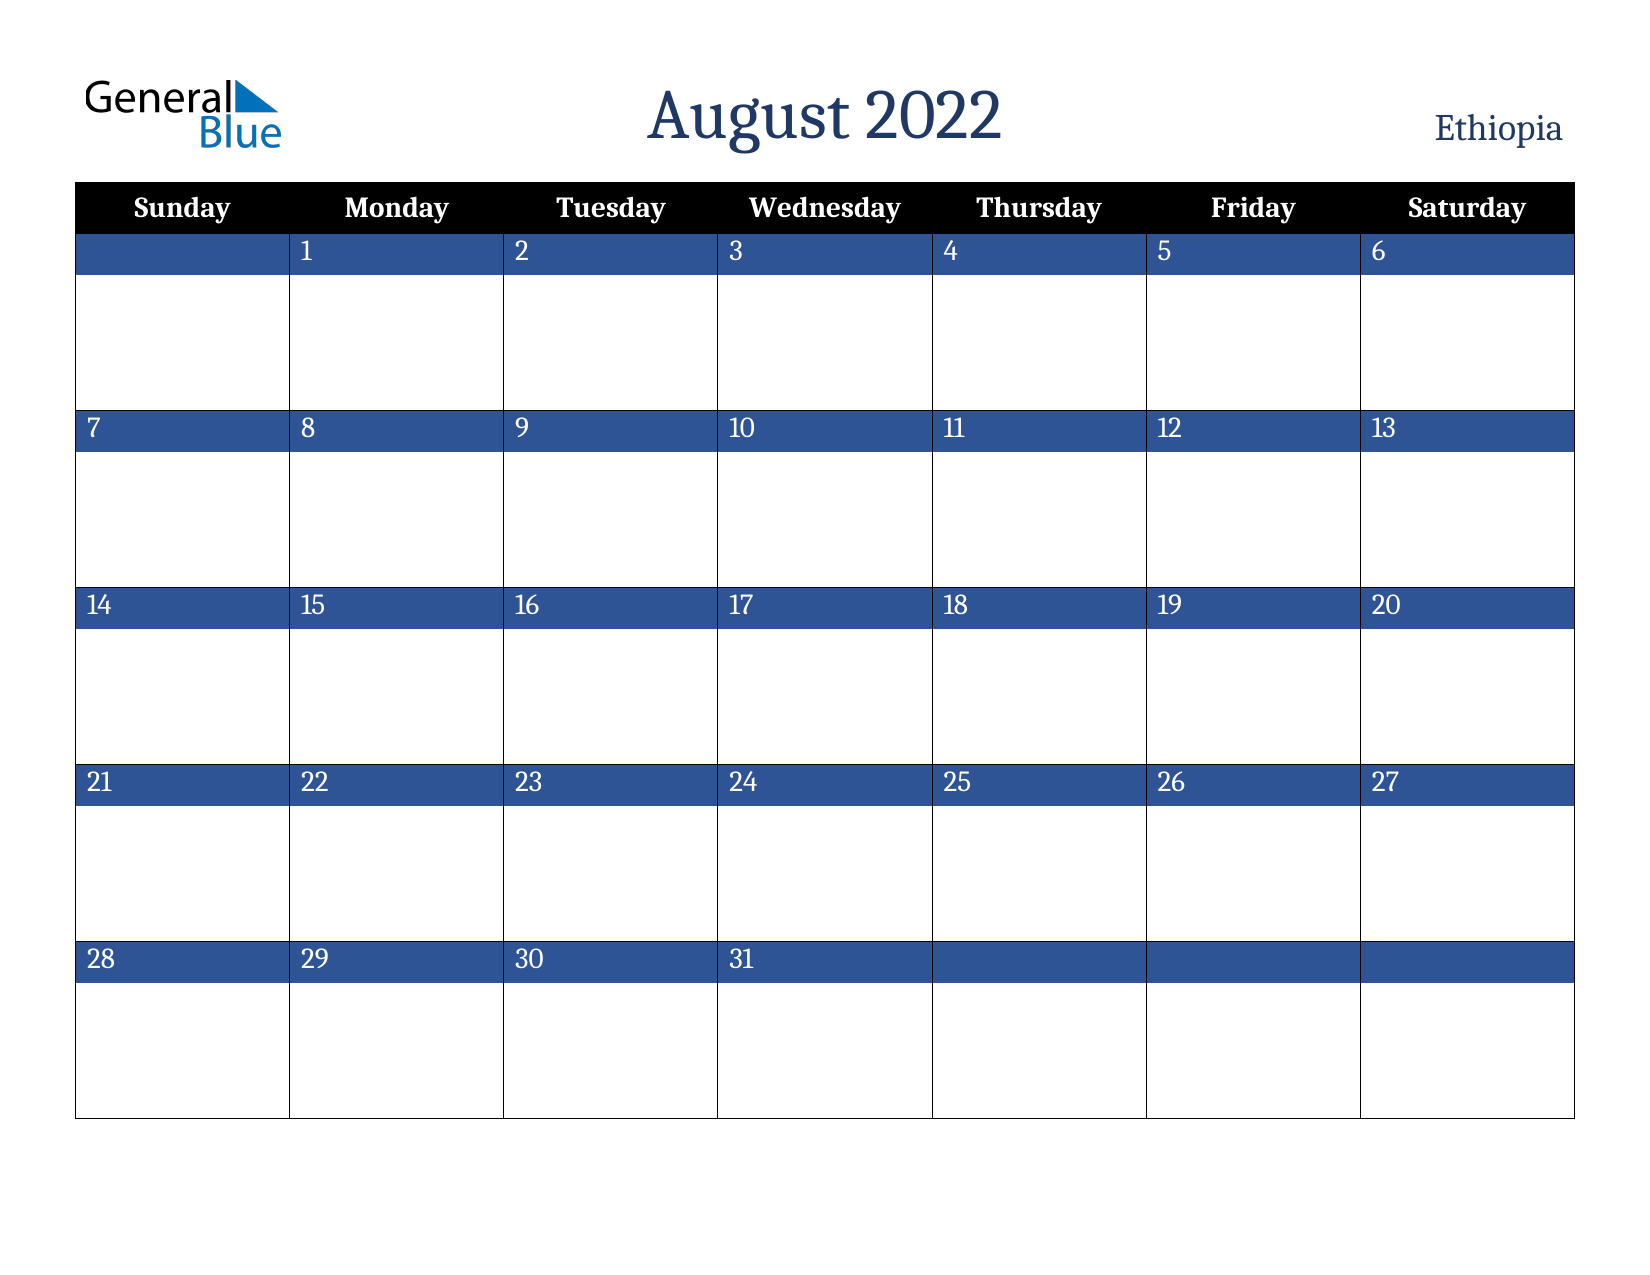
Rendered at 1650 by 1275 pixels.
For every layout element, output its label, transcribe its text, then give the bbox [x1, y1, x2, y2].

table_cell 28 [76, 942, 289, 983]
table_cell 17 [718, 588, 932, 629]
table_cell 30 [504, 942, 717, 983]
table_cell [718, 275, 932, 410]
table_cell Thursday [933, 183, 1146, 233]
table_cell [504, 983, 717, 1118]
table_cell 16 [504, 588, 717, 629]
table_cell Tuesday [504, 183, 717, 233]
picture [86, 80, 281, 148]
table_cell [290, 983, 503, 1118]
table_cell [1361, 983, 1574, 1118]
table_cell [933, 942, 1146, 983]
table_cell [718, 629, 932, 764]
table_cell [1147, 983, 1360, 1118]
table_cell [76, 983, 289, 1118]
table_cell [718, 452, 932, 587]
table_cell [933, 452, 1146, 587]
table_cell 19 [1147, 588, 1360, 629]
table_cell [504, 452, 717, 587]
table_cell 23 [504, 765, 717, 806]
table_cell 25 [933, 765, 1146, 806]
table_cell Monday [290, 183, 503, 233]
table_cell [1361, 452, 1574, 587]
table_cell 11 [933, 411, 1146, 452]
table_cell [76, 806, 289, 941]
table_cell 26 [1147, 765, 1360, 806]
table_cell [1361, 275, 1574, 410]
table_cell 7 [76, 411, 289, 452]
table_cell Friday [1147, 183, 1360, 233]
table_cell 13 [1361, 411, 1574, 452]
table_cell 6 [1361, 234, 1574, 275]
table_cell [290, 452, 503, 587]
table_cell 4 [933, 234, 1146, 275]
table_cell Wednesday [718, 183, 932, 233]
table_cell 12 [1147, 411, 1360, 452]
table_cell 21 [76, 765, 289, 806]
table_cell 2 [504, 234, 717, 275]
table_cell 3 [718, 234, 932, 275]
table_cell [1361, 806, 1574, 941]
table_cell [1147, 806, 1360, 941]
table_cell [933, 983, 1146, 1118]
table_cell Sunday [76, 183, 289, 233]
table_cell 5 [1147, 234, 1360, 275]
table_cell [933, 806, 1146, 941]
table_cell [718, 806, 932, 941]
table_cell 10 [718, 411, 932, 452]
table_cell [504, 629, 717, 764]
table_cell [76, 452, 289, 587]
table_cell [1147, 942, 1360, 983]
table_cell [76, 275, 289, 410]
table_cell [76, 234, 289, 275]
table_cell [1361, 942, 1574, 983]
table_cell [290, 629, 503, 764]
table_cell [1147, 629, 1360, 764]
table_cell [76, 629, 289, 764]
table_cell 27 [1361, 765, 1574, 806]
table_cell [290, 275, 503, 410]
table_header Ethiopia [1146, 75, 1574, 182]
table_cell 14 [76, 588, 289, 629]
table_cell 1 [290, 234, 503, 275]
table_cell 18 [933, 588, 1146, 629]
table_cell 20 [1361, 588, 1574, 629]
table_header August 2022 [504, 75, 1146, 182]
table_cell [933, 275, 1146, 410]
table_cell [504, 806, 717, 941]
table_cell 24 [718, 765, 932, 806]
table_cell 31 [718, 942, 932, 983]
table_header [76, 75, 503, 182]
table_cell [933, 629, 1146, 764]
table_cell [290, 806, 503, 941]
table_cell [718, 983, 932, 1118]
table_cell 29 [290, 942, 503, 983]
table_cell 9 [504, 411, 717, 452]
table_cell [1147, 275, 1360, 410]
table_cell 8 [290, 411, 503, 452]
table_cell 22 [290, 765, 503, 806]
table_cell [1147, 452, 1360, 587]
table_cell [504, 275, 717, 410]
table_cell [1361, 629, 1574, 764]
table_cell Saturday [1361, 183, 1574, 233]
table_cell 15 [290, 588, 503, 629]
